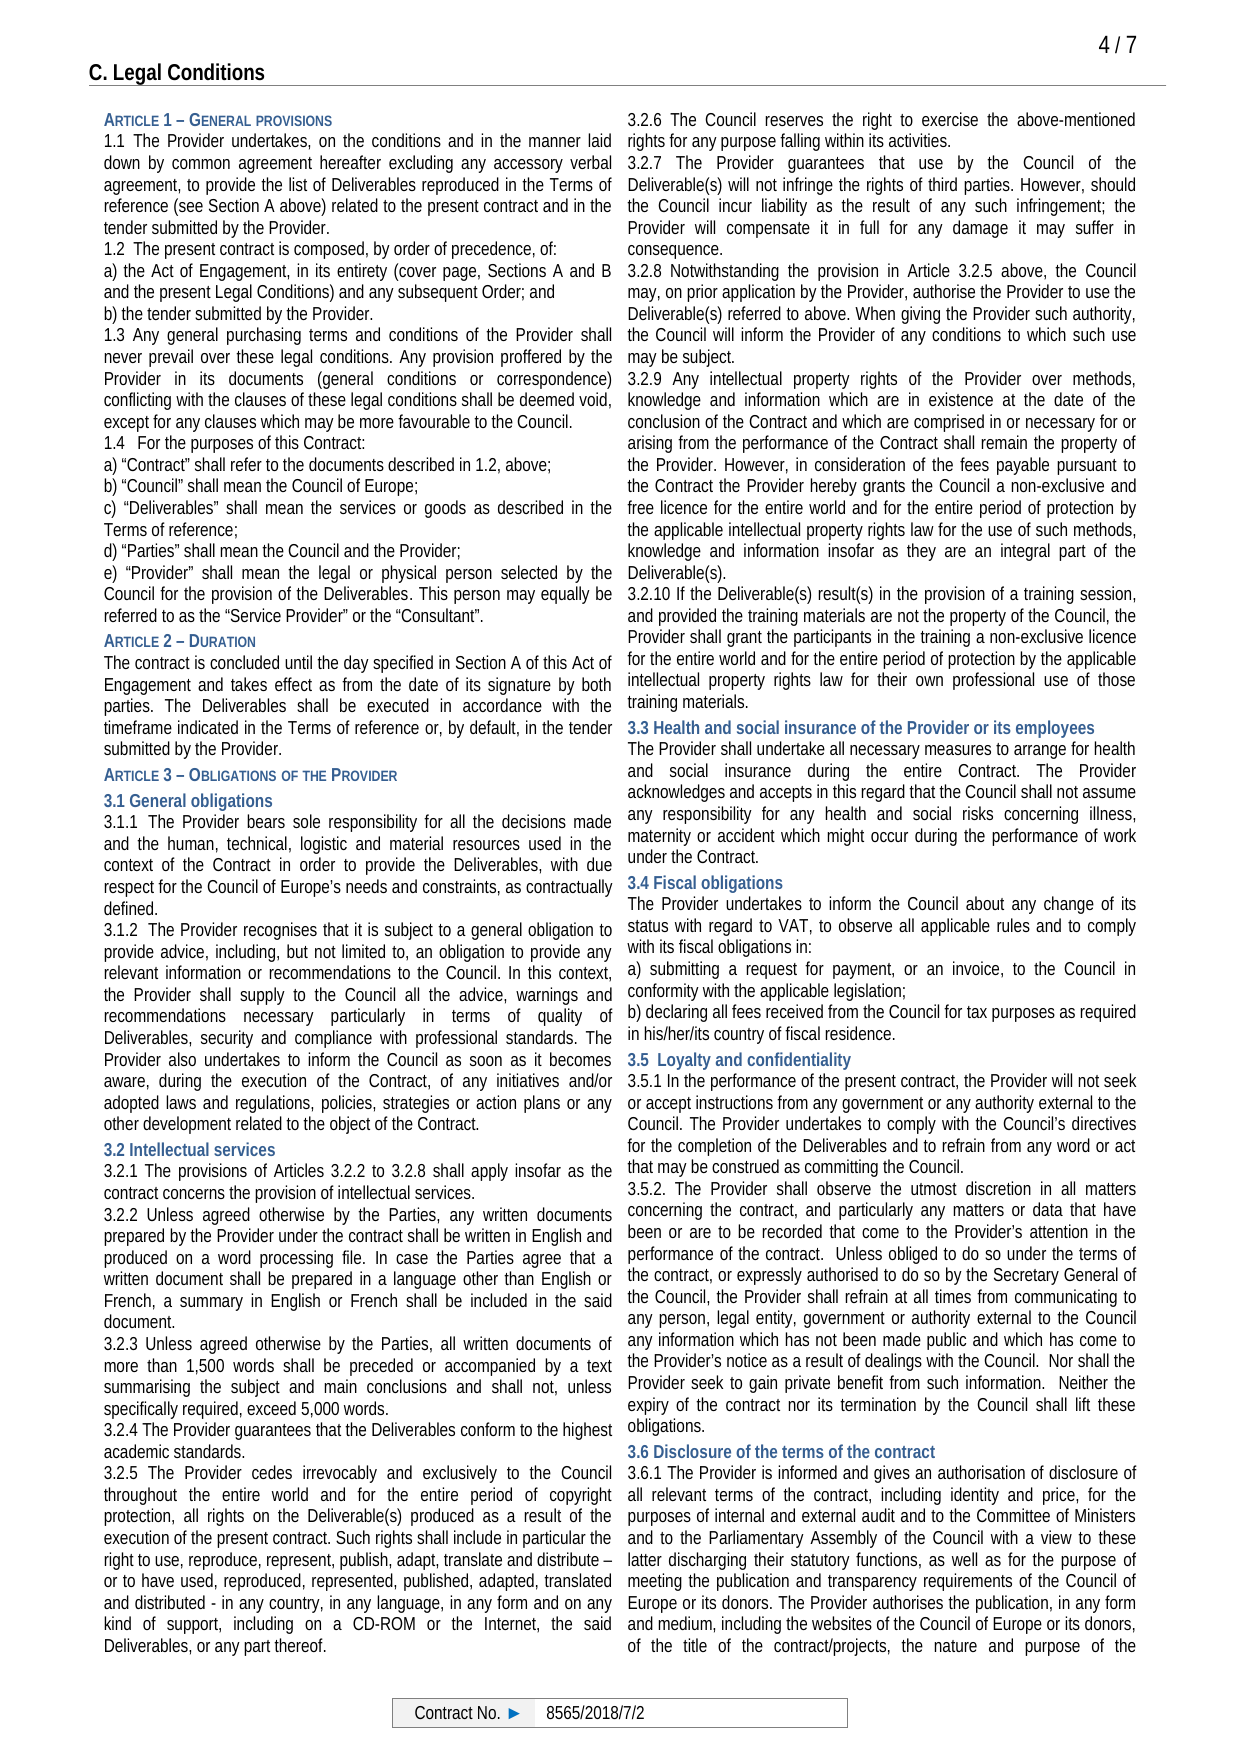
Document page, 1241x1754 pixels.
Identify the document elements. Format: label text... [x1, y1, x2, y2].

text 3.2.1 The provisions of Articles 3.2.2 to 3.2.8 shall apply insofar as the contract concerns the provision of intellectual services. [103, 1160, 613, 1203]
text The Provider shall undertake all necessary measures to arrange for health and social insurance during the entire Contract. The Provider acknowledges and accepts in this regard that the Council shall not assume any responsibility for any health and social risks concerning illness, maternity or accident which might occur during the performance of work under the Contract. [627, 738, 1137, 868]
text Article 3 – Obligations of the Provider [103, 764, 613, 786]
text 3.2.4 The Provider guarantees that the Deliverables conform to the highest academic standards. [103, 1419, 613, 1462]
text Article 1 – General provisions [103, 109, 613, 130]
list Loyalty and confidentiality [627, 1048, 1137, 1070]
text d) “Parties” shall mean the Council and the Provider; [103, 540, 613, 562]
text C. Legal Conditions [89, 59, 1166, 85]
text 1.1 The Provider undertakes, on the conditions and in the manner laid down by common agreement hereafter excluding any accessory verbal agreement, to provide the list of Deliverables reproduced in the Terms of reference (see Section A above) related to the present contract and in the tender submitted by the Provider. [103, 130, 613, 238]
text 3.2.9 Any intellectual property rights of the Provider over methods, knowledge and information which are in existence at the date of the conclusion of the Contract and which are comprised in or necessary for or arising from the performance of the Contract shall remain the property of the Provider. However, in consideration of the fees payable pursuant to the Contract the Provider hereby grants the Council a non-exclusive and free licence for the entire world and for the entire period of protection by the applicable intellectual property rights law for the use of such methods, knowledge and information insofar as they are an integral part of the Deliverable(s). [627, 367, 1137, 583]
text a) submitting a request for payment, or an invoice, to the Council in conformity with the applicable legislation; [627, 958, 1137, 1001]
text 3.2.5 The Provider cedes irrevocably and exclusively to the Council throughout the entire world and for the entire period of copyright protection, all rights on the Deliverable(s) produced as a result of the execution of the present contract. Such rights shall include in particular the right to use, reproduce, represent, publish, adapt, translate and distribute – or to have used, reproduced, represented, published, adapted, translated and distributed - in any country, in any language, in any form and on any kind of support, including on a CD-ROM or the Internet, the said Deliverables, or any part thereof. [103, 1462, 613, 1656]
text 3.2 Intellectual services [103, 1139, 613, 1160]
text 3.2.2 Unless agreed otherwise by the Parties, any written documents prepared by the Provider under the contract shall be written in English and produced on a word processing file. In case the Parties agree that a written document shall be prepared in a language other than English or French, a summary in English or French shall be included in the said document. [103, 1203, 613, 1333]
text The contract is concluded until the day specified in Section A of this Act of Engagement and takes effect as from the date of its signature by both parties. The Deliverables shall be executed in accordance with the timeframe indicated in the Terms of reference or, by default, in the tender submitted by the Provider. [103, 652, 613, 760]
text b) the tender submitted by the Provider. [103, 303, 613, 324]
text 3.1.2 The Provider recognises that it is subject to a general obligation to provide advice, including, but not limited to, an obligation to provide any relevant information or recommendations to the Council. In this context, the Provider shall supply to the Council all the advice, warnings and recommendations necessary particularly in terms of quality of Deliverables, security and compliance with professional standards. The Provider also undertakes to inform the Council as soon as it becomes aware, during the execution of the Contract, of any initiatives and/or adopted laws and regulations, policies, strategies or action plans or any other development related to the object of the Contract. [103, 919, 613, 1135]
text The Provider undertakes to inform the Council about any change of its status with regard to VAT, to observe all applicable rules and to comply with its fiscal obligations in: [627, 893, 1137, 958]
text 3.5.2. The Provider shall observe the utmost discretion in all matters concerning the contract, and particularly any matters or data that have been or are to be recorded that come to the Provider’s attention in the performance of the contract. Unless obliged to do so under the terms of the contract, or expressly authorised to do so by the Secretary General of the Council, the Provider shall refrain at all times from communicating to any person, legal entity, government or authority external to the Council any information which has not been made public and which has come to the Provider’s notice as a result of dealings with the Council. Nor shall the Provider seek to gain private benefit from such information. Neither the expiry of the contract nor its termination by the Council shall lift these obligations. [627, 1178, 1137, 1437]
text 3.2.10 If the Deliverable(s) result(s) in the provision of a training session, and provided the training materials are not the property of the Council, the Provider shall grant the participants in the training a non-exclusive licence for the entire world and for the entire period of protection by the applicable intellectual property rights law for their own professional use of those training materials. [627, 583, 1137, 712]
text Article 2 – Duration [103, 630, 613, 652]
list For the purposes of this Contract: [103, 432, 613, 454]
text 3.2.3 Unless agreed otherwise by the Parties, all written documents of more than 1,500 words shall be preceded or accompanied by a text summarising the subject and main conclusions and shall not, unless specifically required, exceed 5,000 words. [103, 1333, 613, 1419]
text 3.2.7 The Provider guarantees that use by the Council of the Deliverable(s) will not infringe the rights of third parties. However, should the Council incur liability as the result of any such infringement; the Provider will compensate it in full for any damage it may suffer in consequence. [627, 152, 1137, 260]
text 3.6 Disclosure of the terms of the contract [627, 1441, 1137, 1462]
text e) “Provider” shall mean the legal or physical person selected by the Council for the provision of the Deliverables. This person may equally be referred to as the “Service Provider” or the “Consultant”. [103, 562, 613, 626]
text 3.1.1 The Provider bears sole responsibility for all the decisions made and the human, technical, logistic and material resources used in the context of the Contract in order to provide the Deliverables, with due respect for the Council of Europe’s needs and constraints, as contractually defined. [103, 811, 613, 919]
text a) “Contract” shall refer to the documents described in 1.2, above; [103, 454, 613, 475]
text 3.2.8 Notwithstanding the provision in Article 3.2.5 above, the Council may, on prior application by the Provider, authorise the Provider to use the Deliverable(s) referred to above. When giving the Provider such authority, the Council will inform the Provider of any conditions to which such use may be subject. [627, 260, 1137, 367]
text 1.2 The present contract is composed, by order of precedence, of: [103, 238, 613, 260]
text 3.1 General obligations [103, 790, 613, 811]
text 3.2.6 The Council reserves the right to exercise the above-mentioned rights for any purpose falling within its activities. [627, 109, 1137, 152]
text 3.5.1 In the performance of the present contract, the Provider will not seek or accept instructions from any government or any authority external to the Council. The Provider undertakes to comply with the Council’s directives for the completion of the Deliverables and to refrain from any word or act that may be construed as committing the Council. [627, 1070, 1137, 1178]
text a) the Act of Engagement, in its entirety (cover page, Sections A and B and the present Legal Conditions) and any subsequent Order; and [103, 260, 613, 303]
text b) “Council” shall mean the Council of Europe; [103, 475, 613, 497]
text 3.3 Health and social insurance of the Provider or its employees [627, 717, 1137, 738]
text 3.4 Fiscal obligations [627, 872, 1137, 893]
text b) declaring all fees received from the Council for tax purposes as required in his/her/its country of fiscal residence. [627, 1001, 1137, 1044]
text c) “Deliverables” shall mean the services or goods as described in the Terms of reference; [103, 497, 613, 540]
text 1.3 Any general purchasing terms and conditions of the Provider shall never prevail over these legal conditions. Any provision proffered by the Provider in its documents (general conditions or correspondence) conflicting with the clauses of these legal conditions shall be deemed void, except for any clauses which may be more favourable to the Council. [103, 324, 613, 432]
